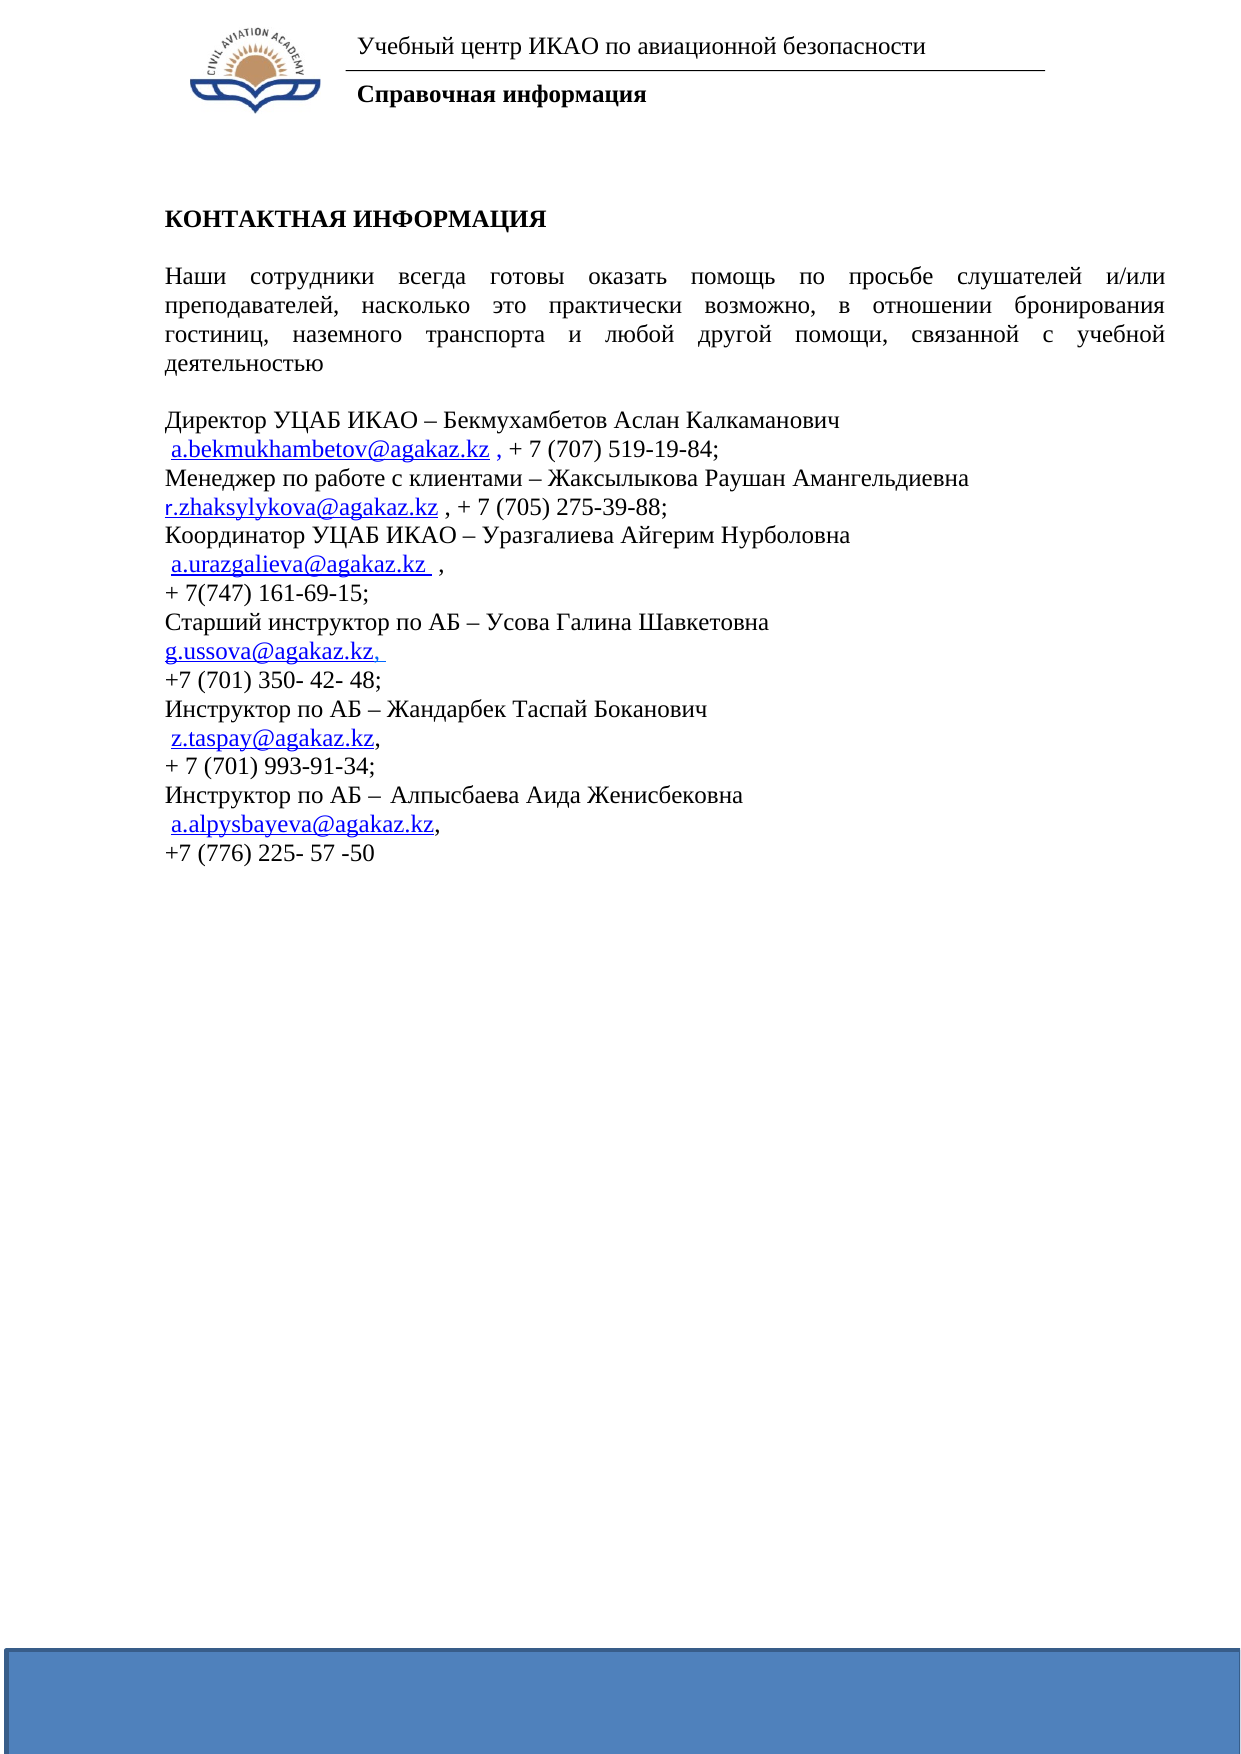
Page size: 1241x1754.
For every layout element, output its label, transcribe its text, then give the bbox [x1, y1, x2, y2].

text a.urazgalieva@agakaz.kz , + 7(747) 161-69-15; [164, 550, 1165, 607]
text z.taspay@agakaz.kz, + 7 (701) 993-91-34; [164, 723, 1165, 780]
text r.zhaksylykova@agakaz.kz , + 7 (705) 275-39-88; [164, 492, 1165, 521]
text a.alpysbayeva@agakaz.kz, +7 (776) 225- 57 -50 [164, 809, 1165, 866]
text +7 (701) 350- 42- 48; [164, 665, 1165, 693]
picture [190, 27, 321, 114]
text Старший инструктор по АБ – Усова Галина Шавкетовна [164, 607, 1165, 636]
text Наши сотрудники всегда готовы оказать помощь по просьбе слушателей и/или преподавателей, насколько это практически возможно, в отношении бронирования гостиниц, наземного транспорта и любой другой помощи, связанной с учебной деятельностью [164, 261, 1165, 376]
text Координатор УЦАБ ИКАО – Уразгалиева Айгерим Нурболовна [164, 521, 1165, 549]
text Менеджер по работе с клиентами – Жаксылыкова Раушан Амангельдиевна [164, 463, 1165, 491]
text Инструктор по АБ – Жандарбек Таспай Боканович [164, 694, 1165, 722]
text Инструктор по АБ – Алпысбаева Аида Женисбековна [164, 780, 1165, 809]
subtitle КОНТАКТНАЯ ИНФОРМАЦИЯ [164, 204, 1165, 233]
text Директор УЦАБ ИКАО – Бекмухамбетов Аслан Калкаманович a.bekmukhambetov@agakaz.kz , + 7 (707) 519-19-84; [164, 405, 1165, 463]
text g.ussova@agakaz.kz, [164, 636, 1165, 664]
